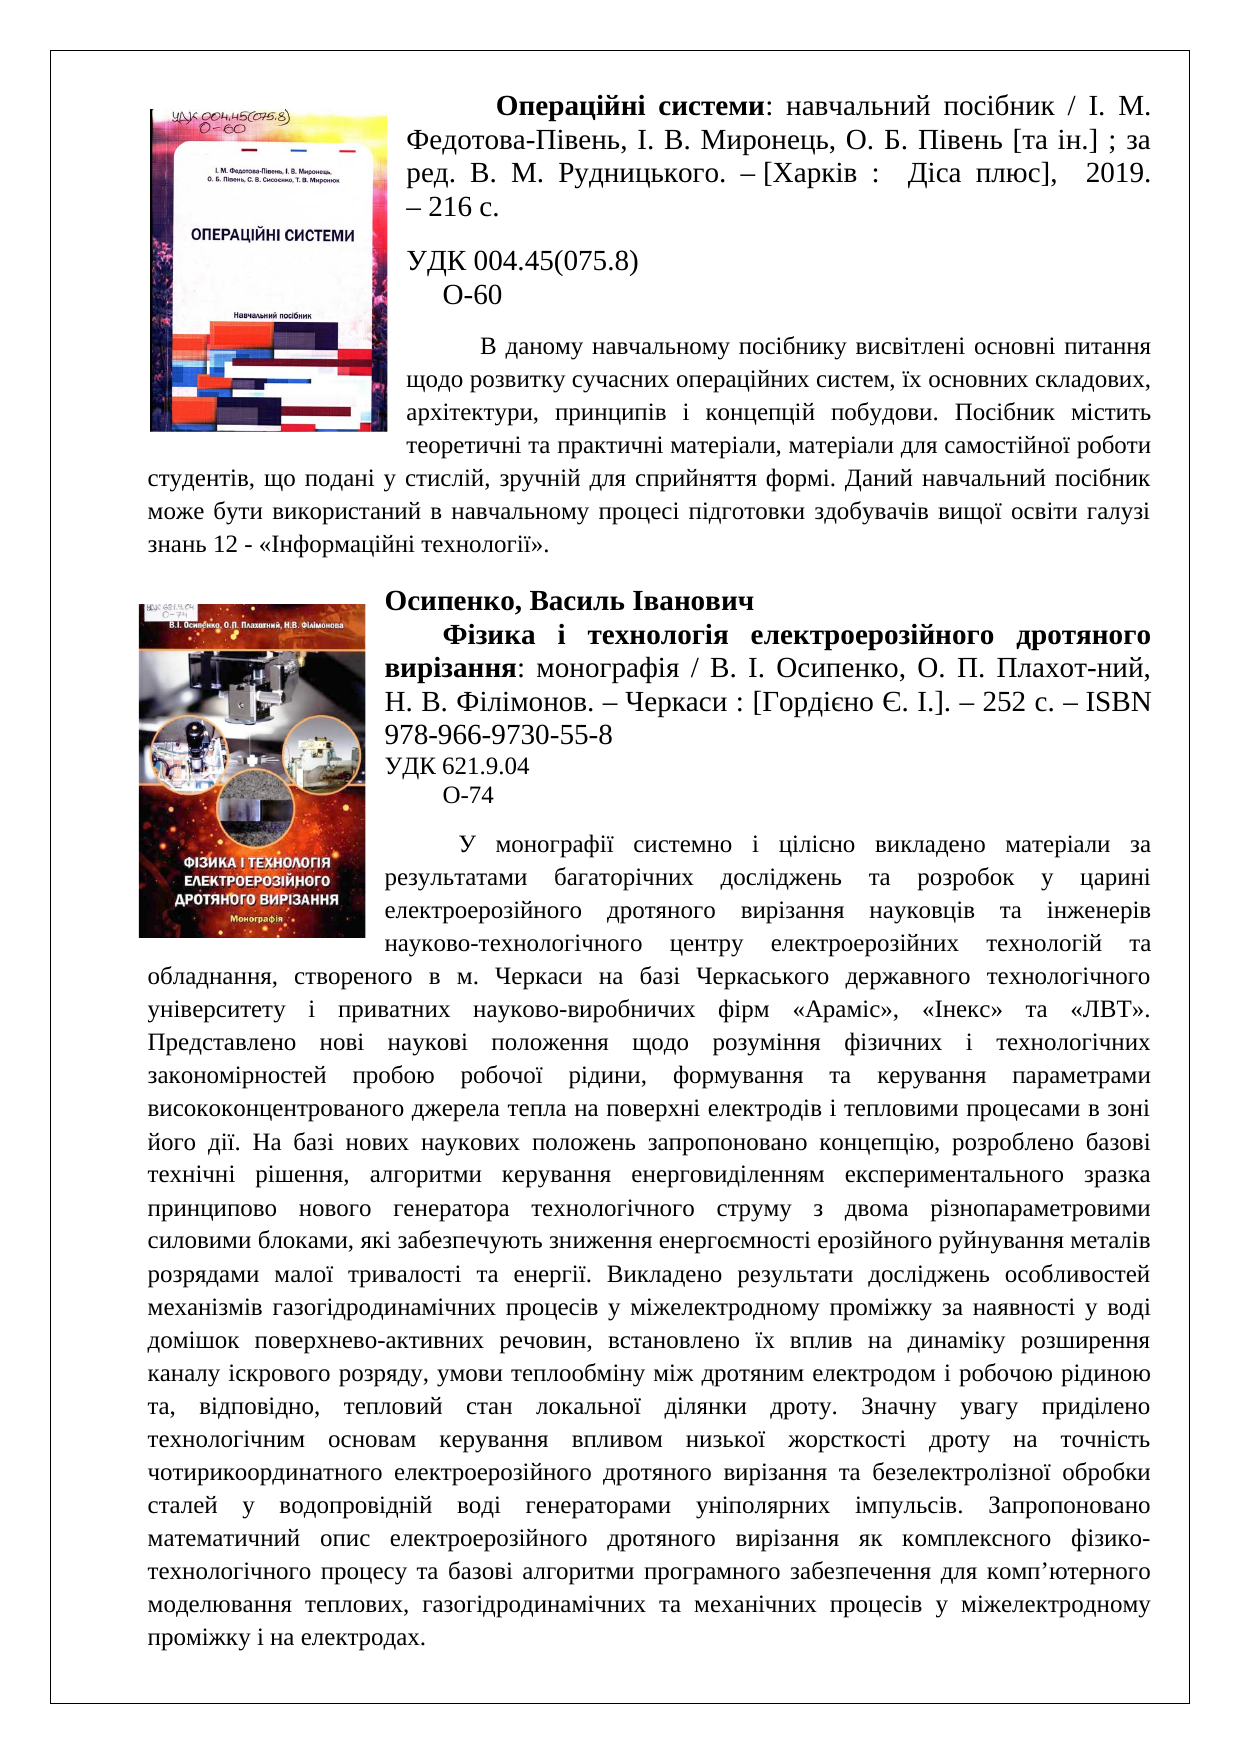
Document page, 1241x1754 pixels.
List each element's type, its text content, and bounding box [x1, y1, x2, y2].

picture [138, 604, 366, 938]
text У монографії системно і цілісно викладено матеріали за результатами багаторічних досліджень та розробок у царині електроерозійного дротяного вирізання науковців та інженерів науково-технологічного центру електроерозійних технологій та обладнання, створеного в м. Черкаси на базі Черкаського державного технологічного університету і приватних науково-виробничих фірм «Араміс», «Інекс» та «ЛВТ». Представлено нові наукові положення щодо розуміння фізичних і технологічних закономірностей пробою робочої рідини, формування та керування параметрами висококонцентрованого джерела тепла на поверхні електродів і тепловими процесами в зоні його дії. На базі нових наукових положень запропоновано концепцію, розроблено базові технічні рішення, алгоритми керування енерговиділенням експериментального зразка принципово нового генератора технологічного струму з двома різнопараметровими силовими блоками, які забезпечують зниження енергоємності ерозійного руйнування металів розрядами малої тривалості та енергії. Викладено результати досліджень особливостей механізмів газогідродинамічних процесів у міжелектродному проміжку за наявності у воді домішок поверхнево-активних речовин, встановлено їх вплив на динаміку розширення каналу іскрового розряду, умови теплообміну між дротяним електродом і робочою рідиною та, відповідно, тепловий стан локальної ділянки дроту. Значну увагу приділено технологічним основам керування впливом низької жорсткості дроту на точність чотирикоординатного електроерозійного дротяного вирізання та безелектролізної обробки сталей у водопровідній воді генераторами уніполярних імпульсів. Запропоновано математичний опис електроерозійного дротяного вирізання як комплексного фізико-технологічного процесу та базові алгоритми програмного забезпечення для комп’ютерного моделювання теплових, газогідродинамічних та механічних процесів у міжелектродному проміжку і на електродах. [147, 829, 1152, 1651]
text О-74 [366, 780, 1152, 808]
text УДК 621.9.04 [366, 751, 1152, 780]
text О-60 [388, 277, 1152, 311]
text В даному навчальному посібнику висвітлені основні питання щодо розвитку сучасних операційних систем, їх основних складових, архітектури, принципів і концепцій побудови. Посібник містить теоретичні та практичні матеріали, матеріали для самостійної роботи студентів, що подані у стислій, зручній для сприйняття формі. Даний навчальний посібник може бути використаний в навчальному процесі підготовки здобувачів вищої освіти галузі знань 12 - «Інформаційні технології». [147, 331, 1152, 558]
picture [150, 109, 388, 432]
text Операційні системи: навчальний посібник / І. М. Федотова-Півень, І. В. Миронець, О. Б. Півень [та ін.] ; за ред. В. М. Рудницького. – [Харків : Діса плюс], 2019. – 216 с. [147, 88, 1152, 223]
text УДК 004.45(075.8) [388, 243, 1152, 277]
text Осипенко, Василь Іванович [147, 583, 1152, 617]
text Фізика і технологія електроерозійного дротяного вирізання: монографія / В. І. Осипенко, О. П. Плахот-ний, Н. В. Філімонов. – Черкаси : [Гордієно Є. І.]. – 252 с. – ISBN 978-966-9730-55-8 [366, 617, 1152, 751]
